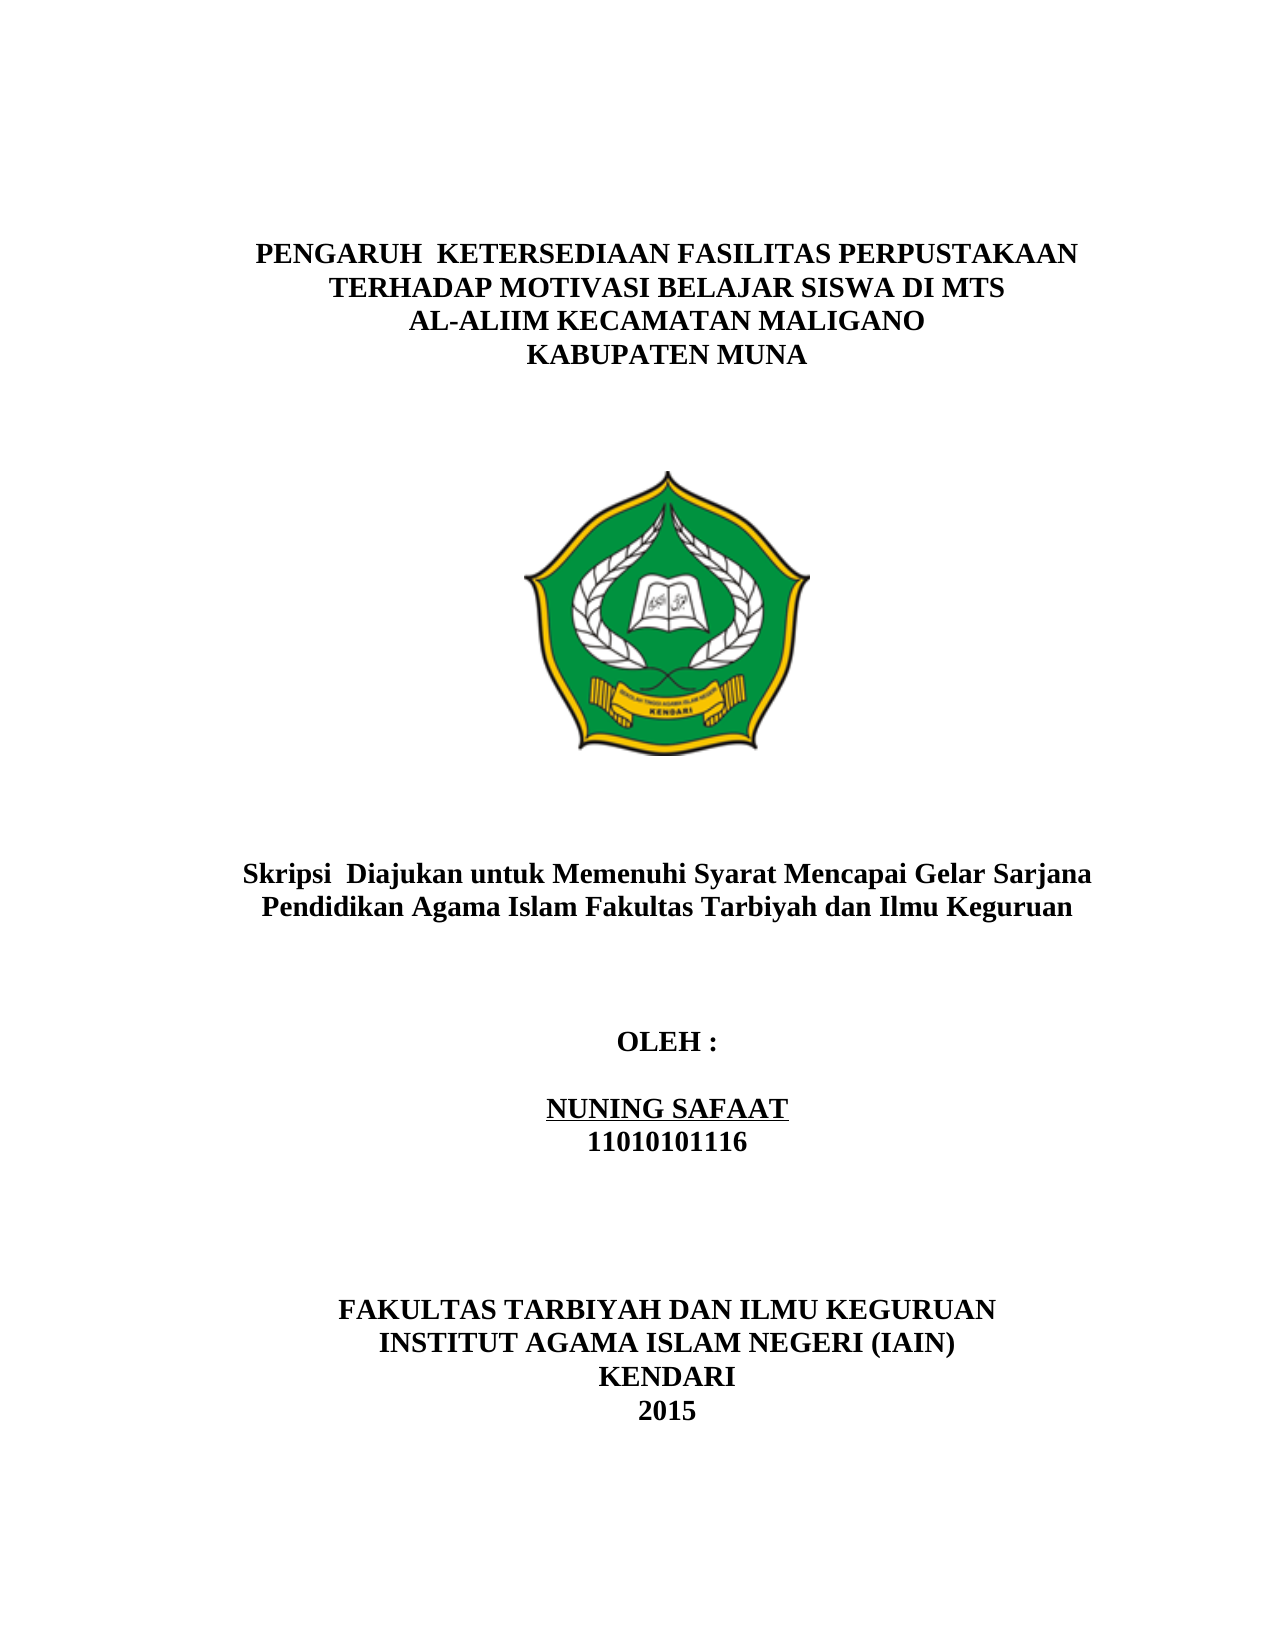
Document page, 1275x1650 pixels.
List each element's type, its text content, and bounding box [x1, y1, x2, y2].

text 11010101116 [236, 1124, 1098, 1158]
text FAKULTAS TARBIYAH DAN ILMU KEGURUAN [236, 1292, 1098, 1326]
text NUNING SAFAAT [236, 1091, 1098, 1124]
text AL-ALIIM KECAMATAN MALIGANO [236, 303, 1098, 337]
text 2015 [236, 1393, 1098, 1426]
text INSTITUT AGAMA ISLAM NEGERI (IAIN) [236, 1326, 1098, 1359]
picture [524, 471, 810, 756]
text PENGARUH KETERSEDIAAN FASILITAS PERPUSTAKAAN TERHADAP MOTIVASI BELAJAR SISWA DI MTS [236, 236, 1098, 303]
text KENDARI [236, 1359, 1098, 1393]
text KABUPATEN MUNA [236, 337, 1098, 370]
text OLEH : [236, 1024, 1098, 1057]
text Skripsi Diajukan untuk Memenuhi Syarat Mencapai Gelar Sarjana Pendidikan Agama Islam Fakultas Tarbiyah dan Ilmu Keguruan [236, 856, 1098, 923]
